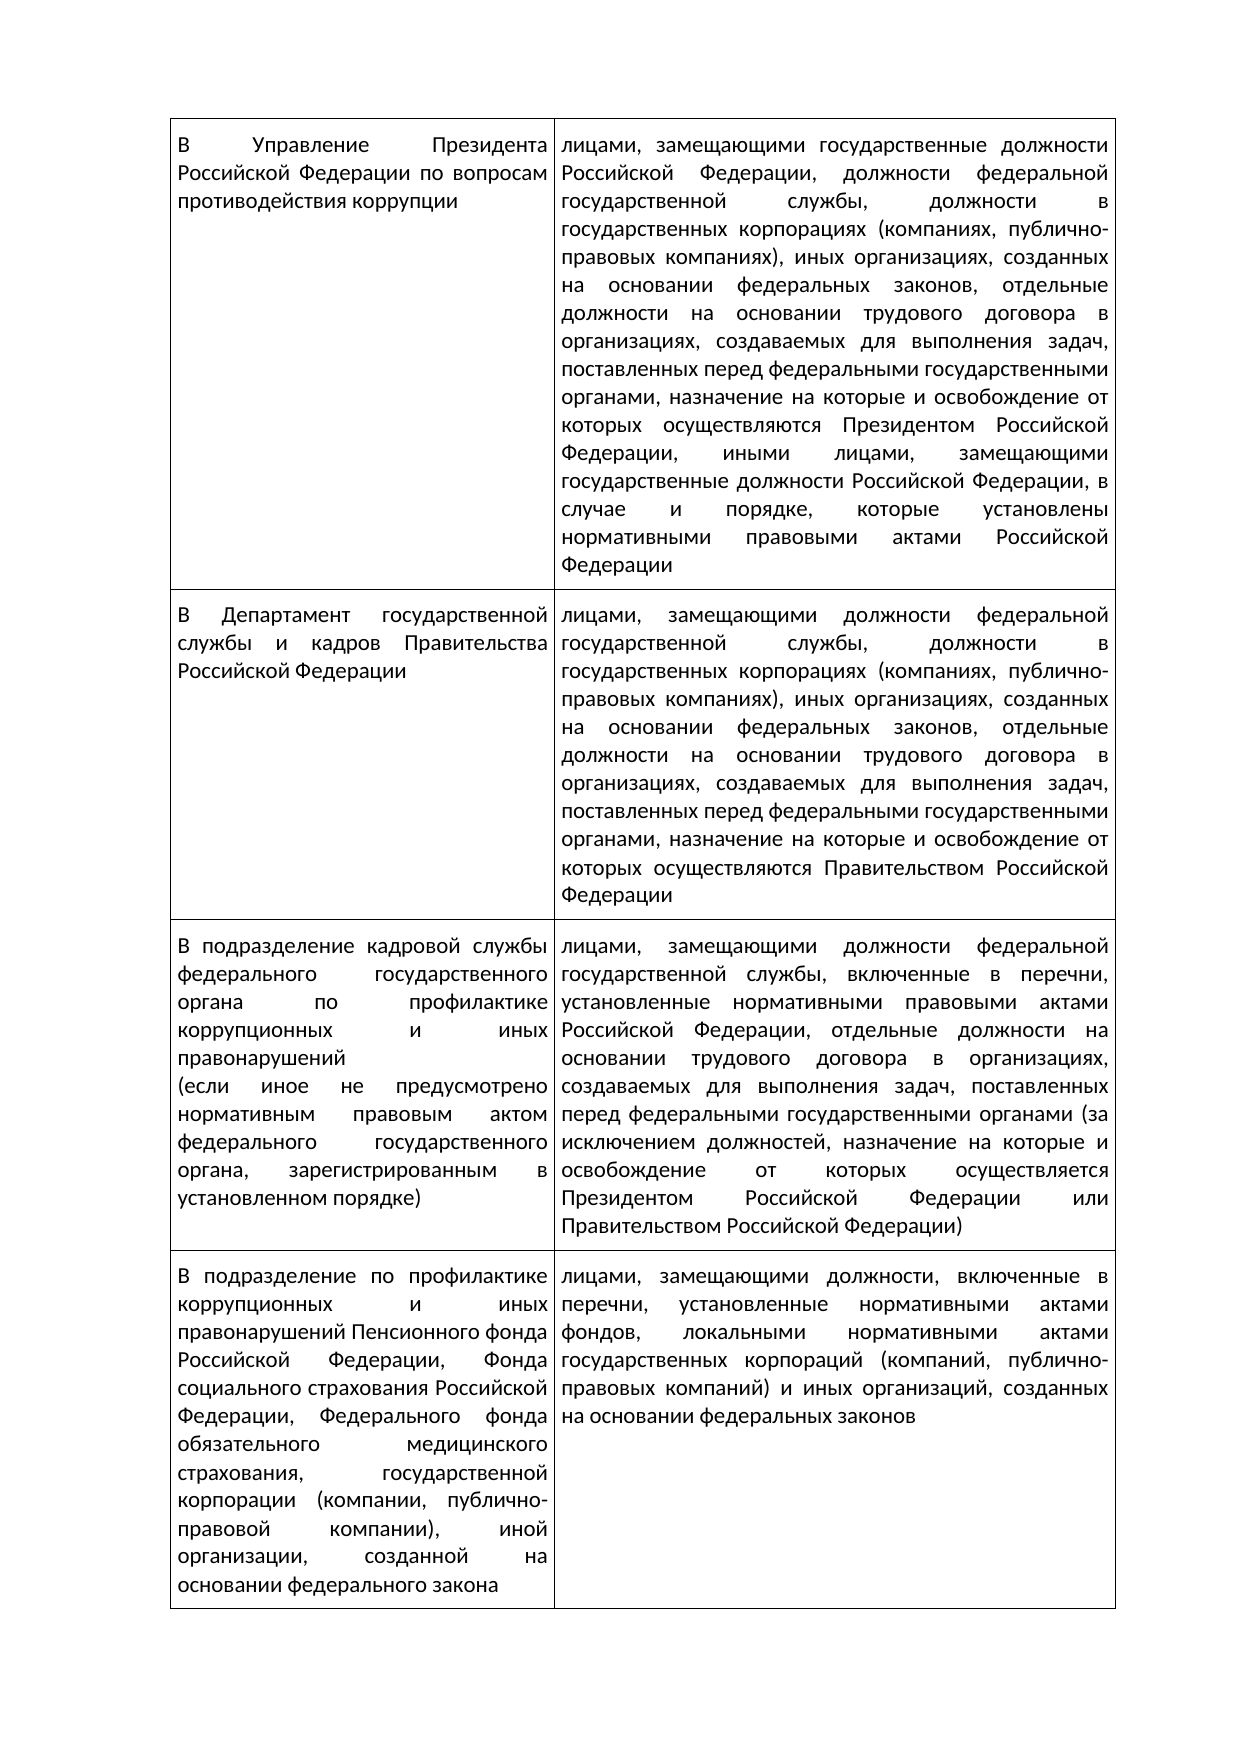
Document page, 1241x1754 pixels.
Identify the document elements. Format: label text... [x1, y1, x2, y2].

table_cell В подразделение кадровой службы федерального государственного органа по профилактике коррупционных и иных правонарушений (если иное не предусмотрено нормативным правовым актом федерального государственного органа, зарегистрированным в установленном порядке) [171, 920, 554, 1250]
table_cell В подразделение по профилактике коррупционных и иных правонарушений Пенсионного фонда Российской Федерации, Фонда социального страхования Российской Федерации, Федерального фонда обязательного медицинского страхования, государственной корпорации (компании, публично-правовой компании), иной организации, созданной на основании федерального закона [171, 1251, 554, 1608]
table_cell лицами, замещающими должности федеральной государственной службы, должности в государственных корпорациях (компаниях, публично-правовых компаниях), иных организациях, созданных на основании федеральных законов, отдельные должности на основании трудового договора в организациях, создаваемых для выполнения задач, поставленных перед федеральными государственными органами, назначение на которые и освобождение от которых осуществляются Правительством Российской Федерации [555, 590, 1115, 919]
table_cell В Департамент государственной службы и кадров Правительства Российской Федерации [171, 590, 554, 919]
table_header В Управление Президента Российской Федерации по вопросам противодействия коррупции [171, 119, 554, 589]
table_cell лицами, замещающими должности федеральной государственной службы, включенные в перечни, установленные нормативными правовыми актами Российской Федерации, отдельные должности на основании трудового договора в организациях, создаваемых для выполнения задач, поставленных перед федеральными государственными органами (за исключением должностей, назначение на которые и освобождение от которых осуществляется Президентом Российской Федерации или Правительством Российской Федерации) [555, 920, 1115, 1250]
table_header лицами, замещающими государственные должности Российской Федерации, должности федеральной государственной службы, должности в государственных корпорациях (компаниях, публично-правовых компаниях), иных организациях, созданных на основании федеральных законов, отдельные должности на основании трудового договора в организациях, создаваемых для выполнения задач, поставленных перед федеральными государственными органами, назначение на которые и освобождение от которых осуществляются Президентом Российской Федерации, иными лицами, замещающими государственные должности Российской Федерации, в случае и порядке, которые установлены нормативными правовыми актами Российской Федерации [555, 119, 1115, 589]
table_cell лицами, замещающими должности, включенные в перечни, установленные нормативными актами фондов, локальными нормативными актами государственных корпораций (компаний, публично-правовых компаний) и иных организаций, созданных на основании федеральных законов [555, 1251, 1115, 1608]
